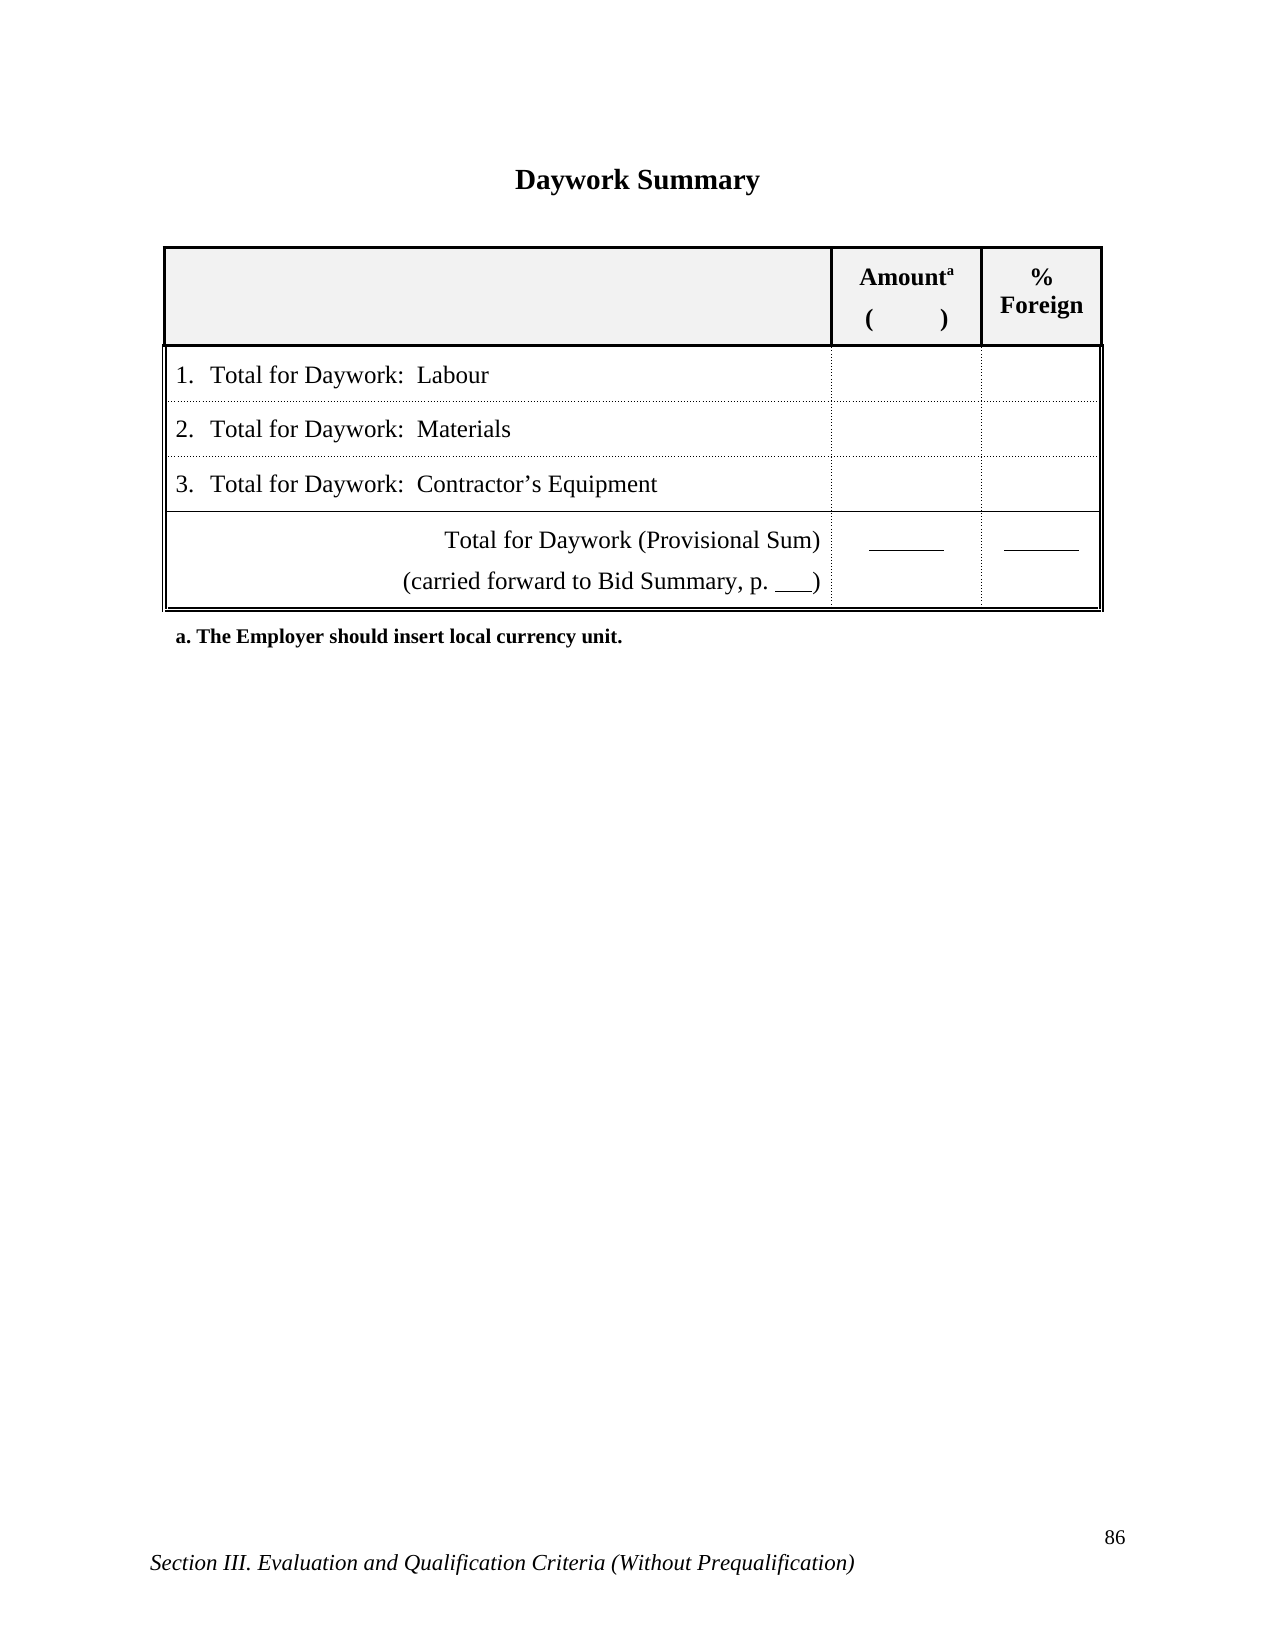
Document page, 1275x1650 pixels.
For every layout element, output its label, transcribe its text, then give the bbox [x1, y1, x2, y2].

subtitle Daywork Summary [150, 162, 1125, 196]
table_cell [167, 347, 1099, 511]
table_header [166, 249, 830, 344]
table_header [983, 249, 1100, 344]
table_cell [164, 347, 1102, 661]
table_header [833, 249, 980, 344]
